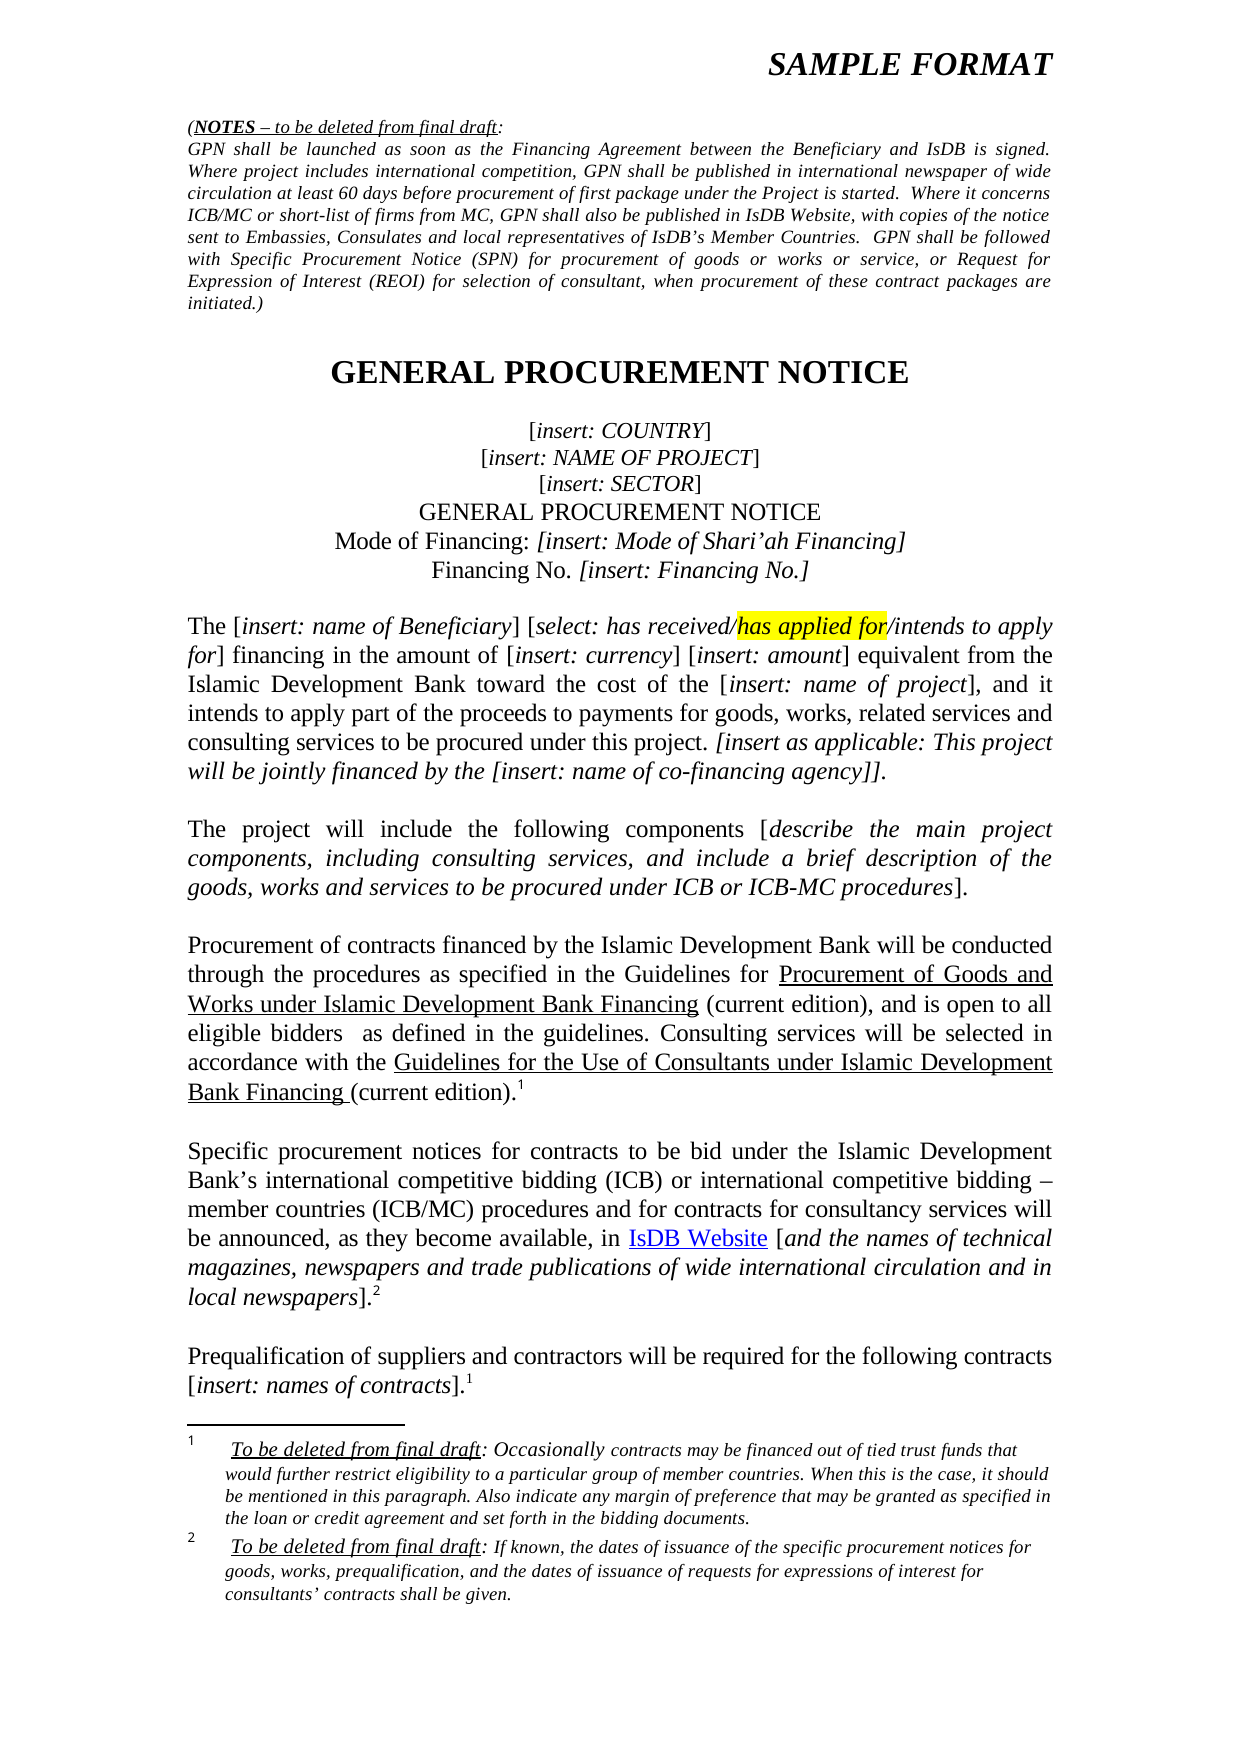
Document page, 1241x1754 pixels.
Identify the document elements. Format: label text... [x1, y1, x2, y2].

text The project will include the following components [describe the main project components, including consulting services, and include a brief description of the goods, works and services to be procured under ICB or ICB-MC procedures]. [187, 814, 1053, 901]
text GENERAL PROCUREMENT NOTICE [187, 497, 1053, 526]
text Procurement of contracts financed by the Islamic Development Bank will be conducted through the procedures as specified in the Guidelines for Procurement of Goods and Works under Islamic Development Bank Financing (current edition), and is open to all eligible bidders as defined in the guidelines. Consulting services will be selected in accordance with the Guidelines for the Use of Consultants under Islamic Development Bank Financing (current edition). [187, 930, 1053, 1107]
subtitle GPN shall be launched as soon as the Financing Agreement between the Beneficiary and IsDB is signed. Where project includes international competition, GPN shall be published in international newspaper of wide circulation at least 60 days before procurement of first package under the Project is started. Where it concerns ICB/MC or short-list of firms from MC, GPN shall also be published in IsDB Website, with copies of the notice sent to Embassies, Consulates and local representatives of IsDB’s Member Countries. GPN shall be followed with Specific Procurement Notice (SPN) for procurement of goods or works or service, or Request for Expression of Interest (REOI) for selection of consultant, when procurement of these contract packages are initiated.) [187, 137, 1053, 314]
subtitle GENERAL PROCUREMENT NOTICE [187, 352, 1053, 391]
subtitle (NOTES – to be deleted from final draft: [187, 115, 1053, 137]
text Specific procurement notices for contracts to be bid under the Islamic Development Bank’s international competitive bidding (ICB) or international competitive bidding – member countries (ICB/MC) procedures and for contracts for consultancy services will be announced, as they become available, in IsDB Website [and the names of technical magazines, newspapers and trade publications of wide international circulation and in local newspapers]. [187, 1136, 1053, 1312]
text Mode of Financing: [insert: Mode of Shari’ah Financing] [187, 526, 1053, 555]
text [insert: COUNTRY] [187, 417, 1053, 444]
text [insert: NAME OF PROJECT] [187, 444, 1053, 470]
text [insert: SECTOR] [187, 470, 1053, 497]
text The [insert: name of Beneficiary] [select: has received/has applied for/intends to apply for] financing in the amount of [insert: currency] [insert: amount] equivalent from the Islamic Development Bank toward the cost of the [insert: name of project], and it intends to apply part of the proceeds to payments for goods, works, related services and consulting services to be procured under this project. [insert as applicable: This project will be jointly financed by the [insert: name of co-financing agency]]. [187, 611, 1053, 785]
text Prequalification of suppliers and contractors will be required for the following contracts [insert: names of contracts].1 [187, 1341, 1053, 1399]
text Financing No. [insert: Financing No.] [187, 555, 1053, 584]
